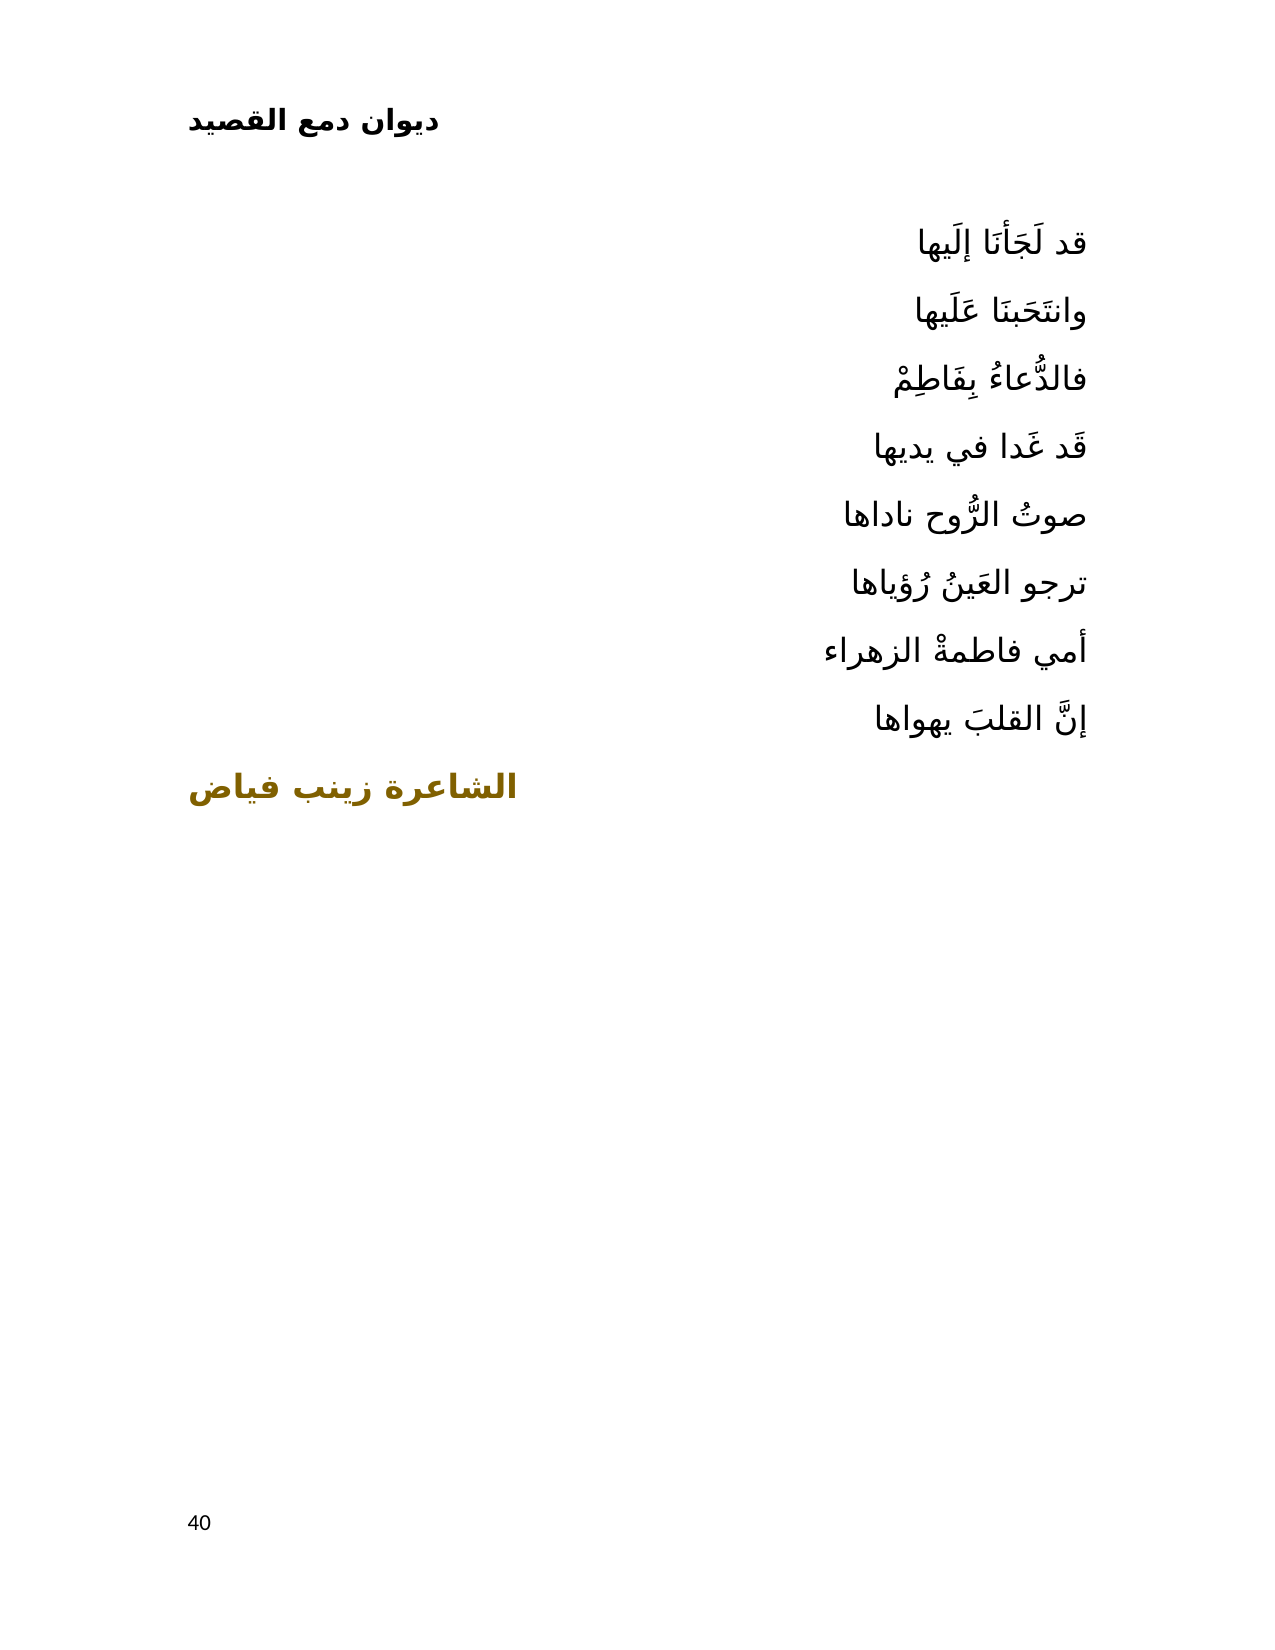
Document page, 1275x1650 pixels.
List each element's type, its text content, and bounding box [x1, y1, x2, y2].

text صوتُ الرُّوح ناداها [187, 495, 1087, 534]
text قَد غَدا في يديها [187, 427, 1087, 466]
text إنَّ القلبَ يهواها [187, 699, 1087, 738]
text فالدُّعاءُ بِفَاطِمْ [187, 359, 1087, 398]
text وانتَحَبنَا عَلَيها [187, 291, 1087, 330]
text ترجو العَينُ رُؤياها [187, 563, 1087, 602]
text الشاعرة زينب فياض [187, 767, 1087, 806]
text أمي فاطمةْ الزهراء [187, 631, 1087, 670]
text قد لَجَأنَا إلَيها [187, 223, 1087, 262]
